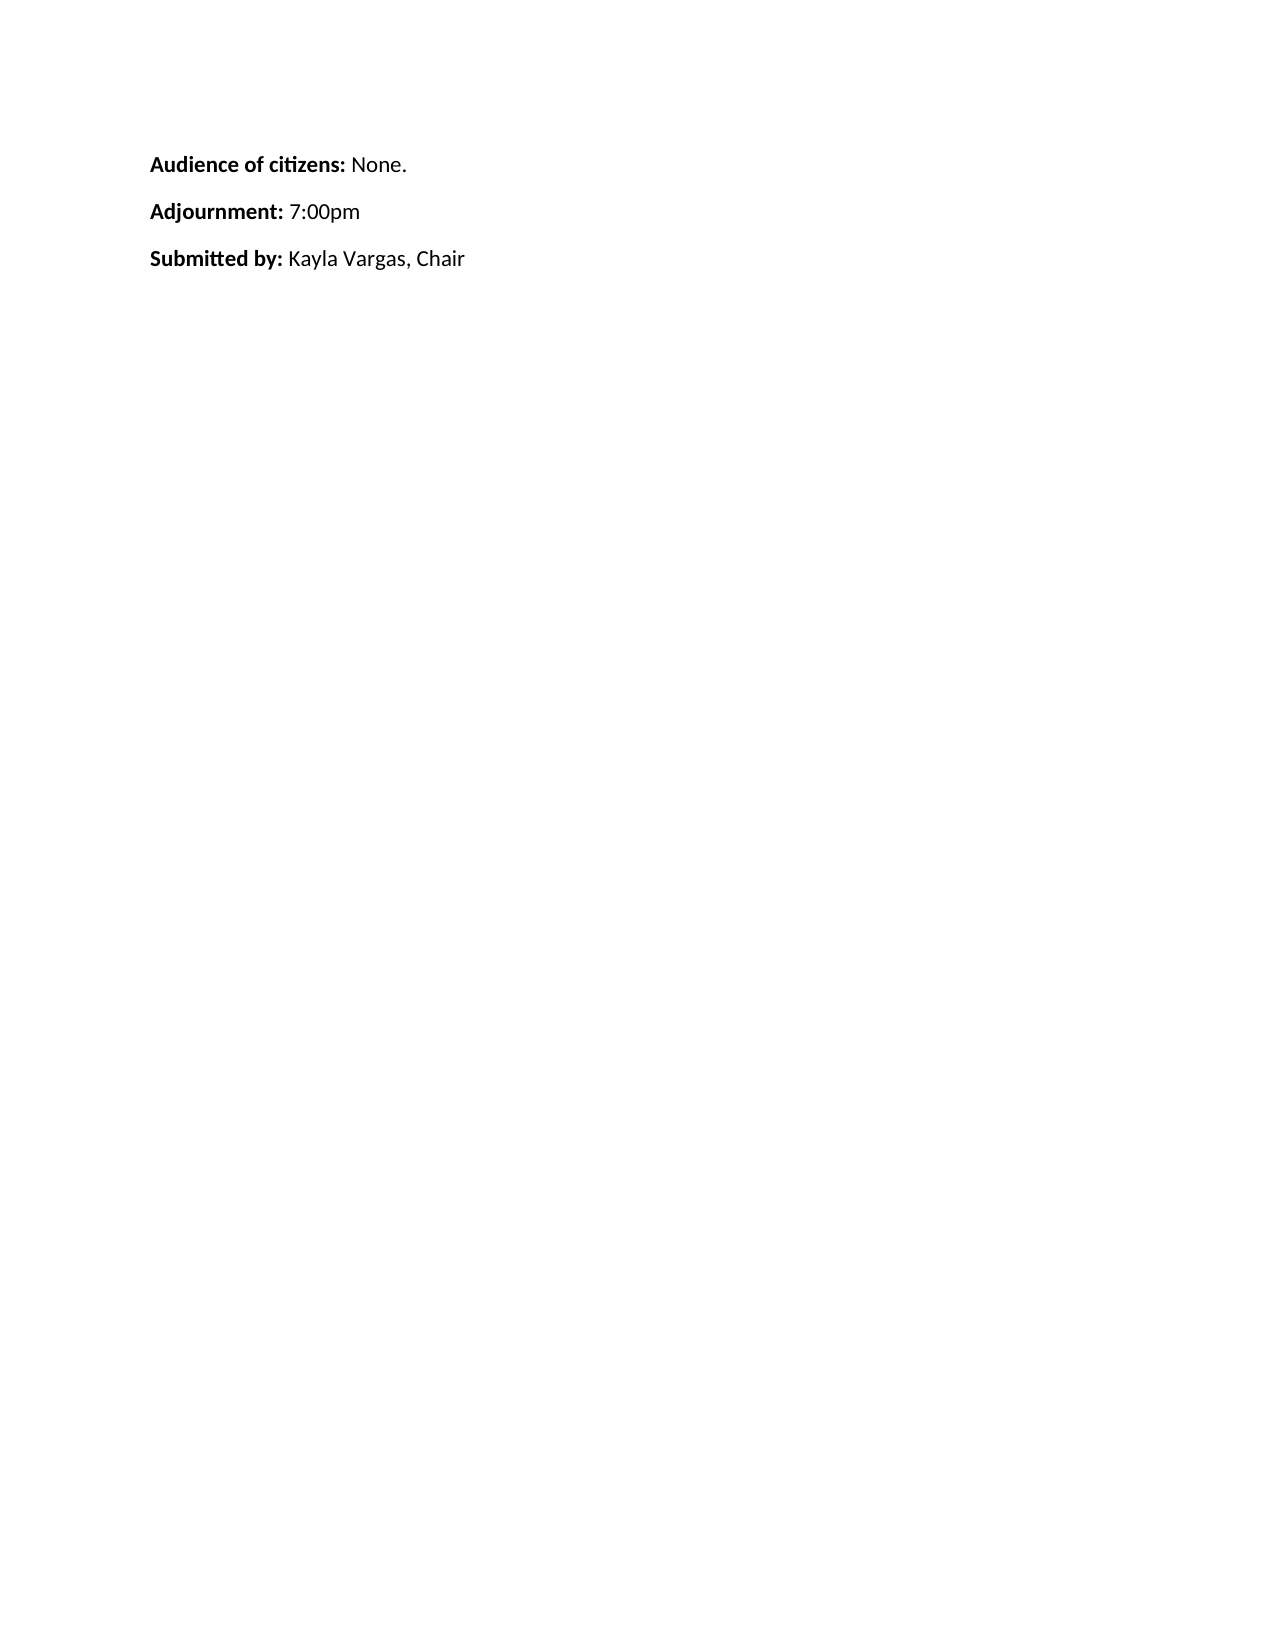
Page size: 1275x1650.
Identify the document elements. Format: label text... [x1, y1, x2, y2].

text Submitted by: Kayla Vargas, Chair [150, 244, 1125, 272]
text Audience of citizens: None. [150, 150, 1125, 178]
text Adjournment: 7:00pm [150, 197, 1125, 225]
